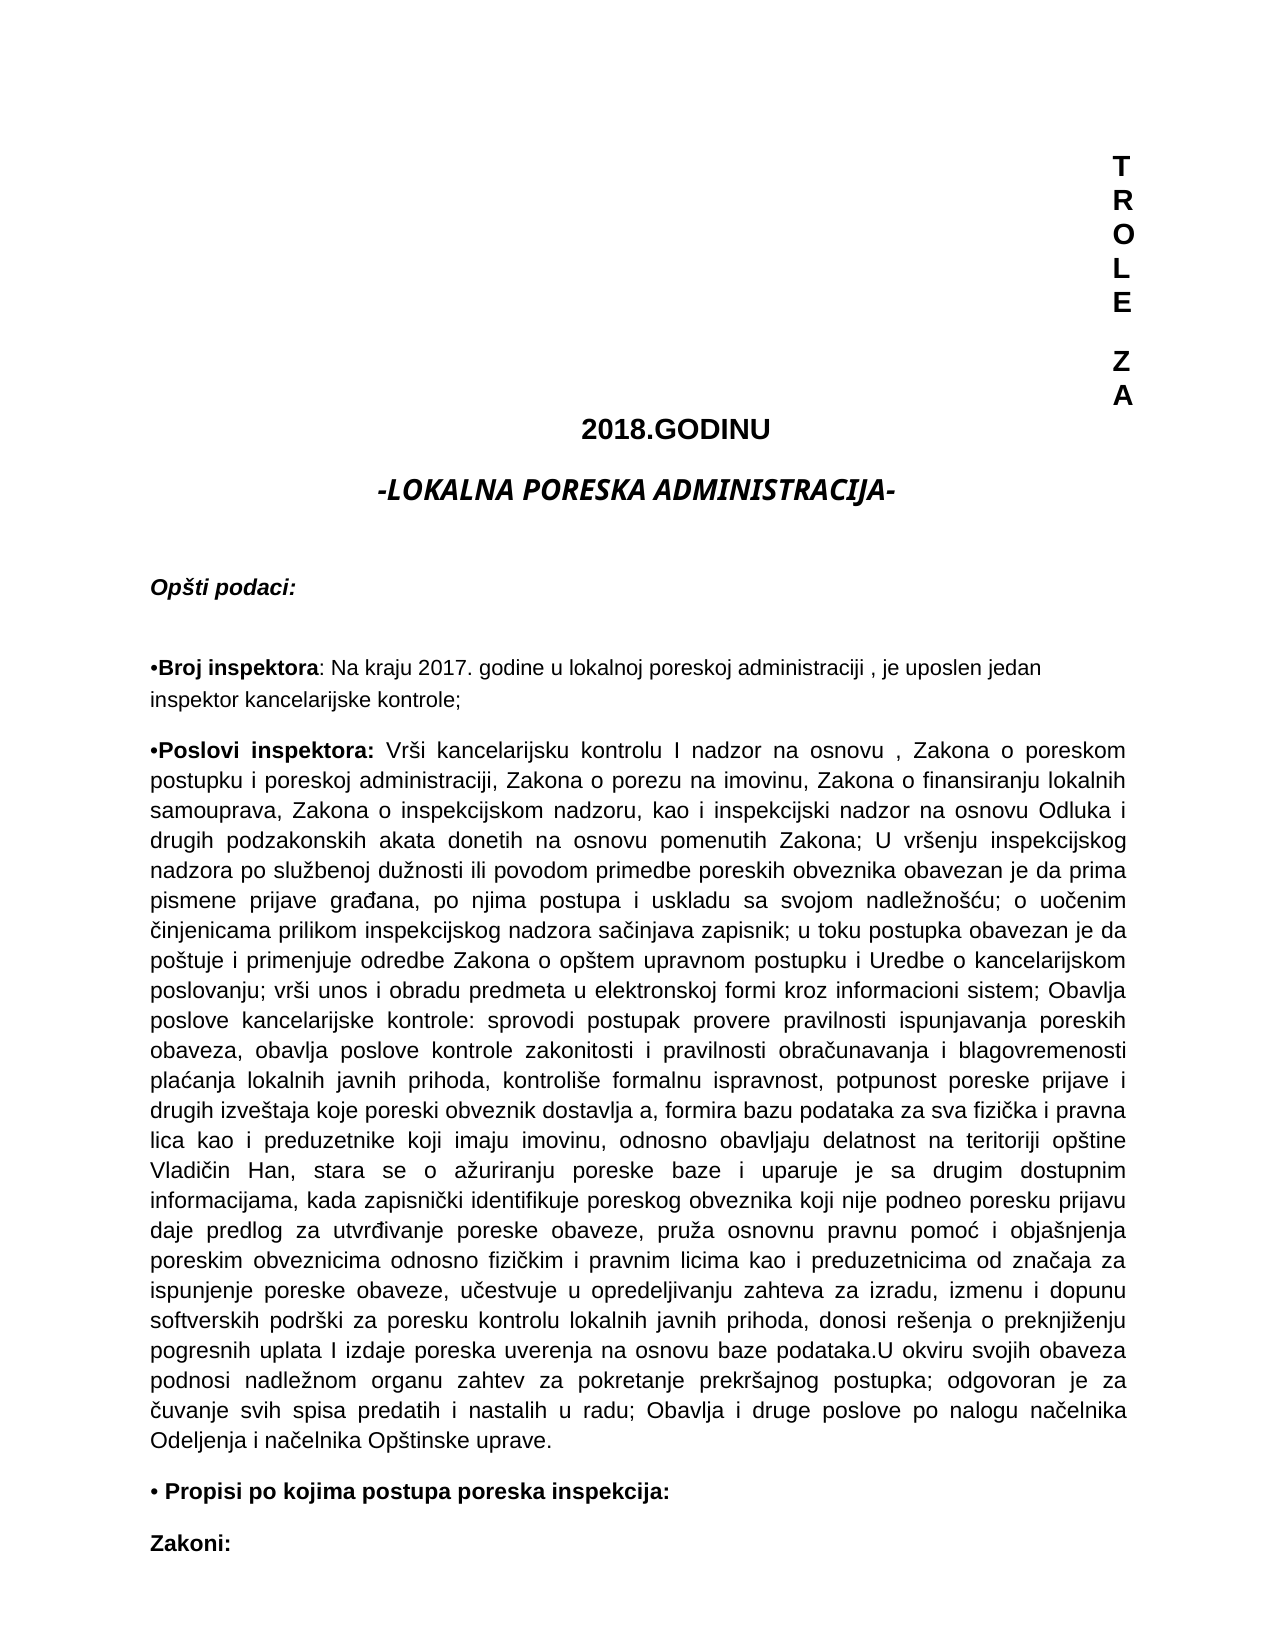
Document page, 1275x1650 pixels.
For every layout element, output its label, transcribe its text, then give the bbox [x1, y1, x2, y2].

list Broj inspektora: Na kraju 2017. godine u lokalnoj poreskoj administraciji , je uposlen jedan inspektor kancelarijske kontrole; [150, 655, 1125, 712]
text 2018.GODINU [581, 412, 1127, 446]
text -LOKALNA PORESKA ADMINISTRACIJA- [150, 469, 1123, 508]
text •Poslovi inspektora: Vrši kancelarijsku kontrolu I nadzor na osnovu , Zakona o poreskom postupku i poreskoj administraciji, Zakona o porezu na imovinu, Zakona o finansiranju lokalnih samouprava, Zakona o inspekcijskom nadzoru, kao i inspekcijski nadzor na osnovu Odluka i drugih podzakonskih akata donetih na osnovu pomenutih Zakona; U vršenju inspekcijskog nadzora po službenoj dužnosti ili povodom primedbe poreskih obveznika obavezan je da prima pismene prijave građana, po njima postupa i uskladu sa svojom nadležnošću; o uočenim činjenicama prilikom inspekcijskog nadzora sačinjava zapisnik; u toku postupka obavezan je da poštuje i primenjuje odredbe Zakona o opštem upravnom postupku i Uredbe o kancelarijskom poslovanju; vrši unos i obradu predmeta u elektronskoj formi kroz informacioni sistem; Obavlja poslove kancelarijske kontrole: sprovodi postupak provere pravilnosti ispunjavanja poreskih obaveza, obavlja poslove kontrole zakonitosti i pravilnosti obračunavanja i blagovremenosti plaćanja lokalnih javnih prihoda, kontroliše formalnu ispravnost, potpunost poreske prijave i drugih izveštaja koje poreski obveznik dostavlja a, formira bazu podataka za sva fizička i pravna lica kao i preduzetnike koji imaju imovinu, odnosno obavljaju delatnost na teritoriji opštine Vladičin Han, stara se o ažuriranju poreske baze i uparuje je sa drugim dostupnim informacijama, kada zapisnički identifikuje poreskog obveznika koji nije podneo poresku prijavu daje predlog za utvrđivanje poreske obaveze, pruža osnovnu pravnu pomoć i objašnjenja poreskim obveznicima odnosno fizičkim i pravnim licima kao i preduzetnicima od značaja za ispunjenje poreske obaveze, učestvuje u opredeljivanju zahteva za izradu, izmenu i dopunu softverskih podrški za poresku kontrolu lokalnih javnih prihoda, donosi rešenja o preknjiženju pogresnih uplata I izdaje poreska uverenja na osnovu baze podataka.U okviru svojih obaveza podnosi nadležnom organu zahtev za pokretanje prekršajnog postupka; odgovoran je za čuvanje svih spisa predatih i nastalih u radu; Obavlja i druge poslove po nalogu načelnika Odeljenja i načelnika Opštinske uprave. [150, 737, 1127, 1453]
list Propisi po kojima postupa poreska inspekcija: [150, 1478, 1127, 1504]
text Zakoni: [150, 1530, 1127, 1557]
text Opšti podaci: [150, 574, 1127, 600]
